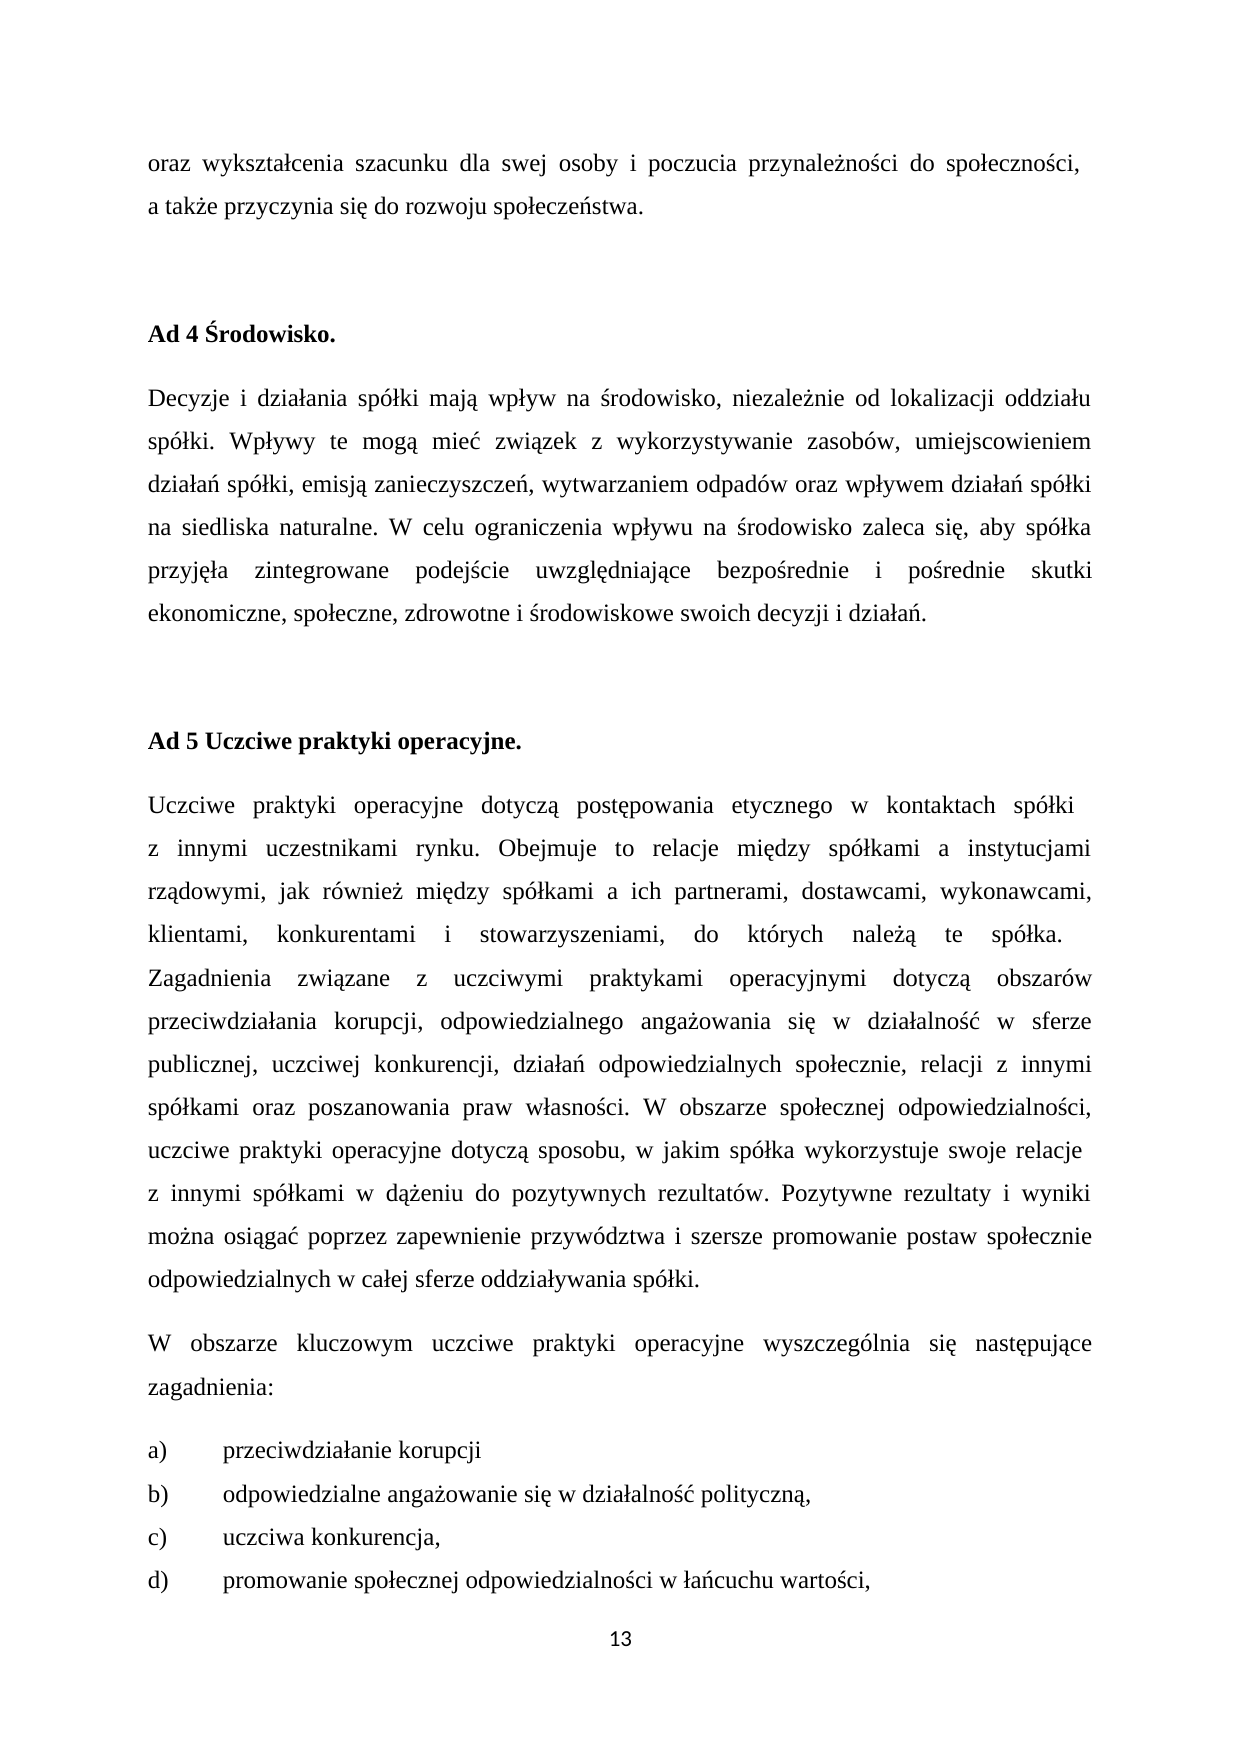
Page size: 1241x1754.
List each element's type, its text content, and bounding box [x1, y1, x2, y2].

list uczciwa konkurencja, [148, 1522, 1093, 1551]
list przeciwdziałanie korupcji [148, 1436, 1093, 1464]
list odpowiedzialne angażowanie się w działalność polityczną, [148, 1479, 1093, 1507]
text Ad 5 Uczciwe praktyki operacyjne. [148, 726, 1093, 755]
text Ad 4 Środowisko. [148, 319, 1093, 347]
text W obszarze kluczowym uczciwe praktyki operacyjne wyszczególnia się następujące zagadnienia: [148, 1328, 1093, 1400]
list promowanie społecznej odpowiedzialności w łańcuchu wartości, [148, 1565, 1093, 1594]
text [148, 148, 1093, 219]
text Decyzje i działania spółki mają wpływ na środowisko, niezależnie od lokalizacji oddziału spółki. Wpływy te mogą mieć związek z wykorzystywanie zasobów, umiejscowieniem działań spółki, emisją zanieczyszczeń, wytwarzaniem odpadów oraz wpływem działań spółki na siedliska naturalne. W celu ograniczenia wpływu na środowisko zaleca się, aby spółka przyjęła zintegrowane podejście uwzględniające bezpośrednie i pośrednie skutki ekonomiczne, społeczne, zdrowotne i środowiskowe swoich decyzji i działań. [148, 383, 1093, 627]
text Uczciwe praktyki operacyjne dotyczą postępowania etycznego w kontaktach spółki z innymi uczestnikami rynku. Obejmuje to relacje między spółkami a instytucjami rządowymi, jak również między spółkami a ich partnerami, dostawcami, wykonawcami, klientami, konkurentami i stowarzyszeniami, do których należą te spółka. Zagadnienia związane z uczciwymi praktykami operacyjnymi dotyczą obszarów przeciwdziałania korupcji, odpowiedzialnego angażowania się w działalność w sferze publicznej, uczciwej konkurencji, działań odpowiedzialnych społecznie, relacji z innymi spółkami oraz poszanowania praw własności. W obszarze społecznej odpowiedzialności, uczciwe praktyki operacyjne dotyczą sposobu, w jakim spółka wykorzystuje swoje relacje z innymi spółkami w dążeniu do pozytywnych rezultatów. Pozytywne rezultaty i wyniki można osiągać poprzez zapewnienie przywództwa i szersze promowanie postaw społecznie odpowiedzialnych w całej sferze oddziaływania spółki. [148, 790, 1093, 1293]
